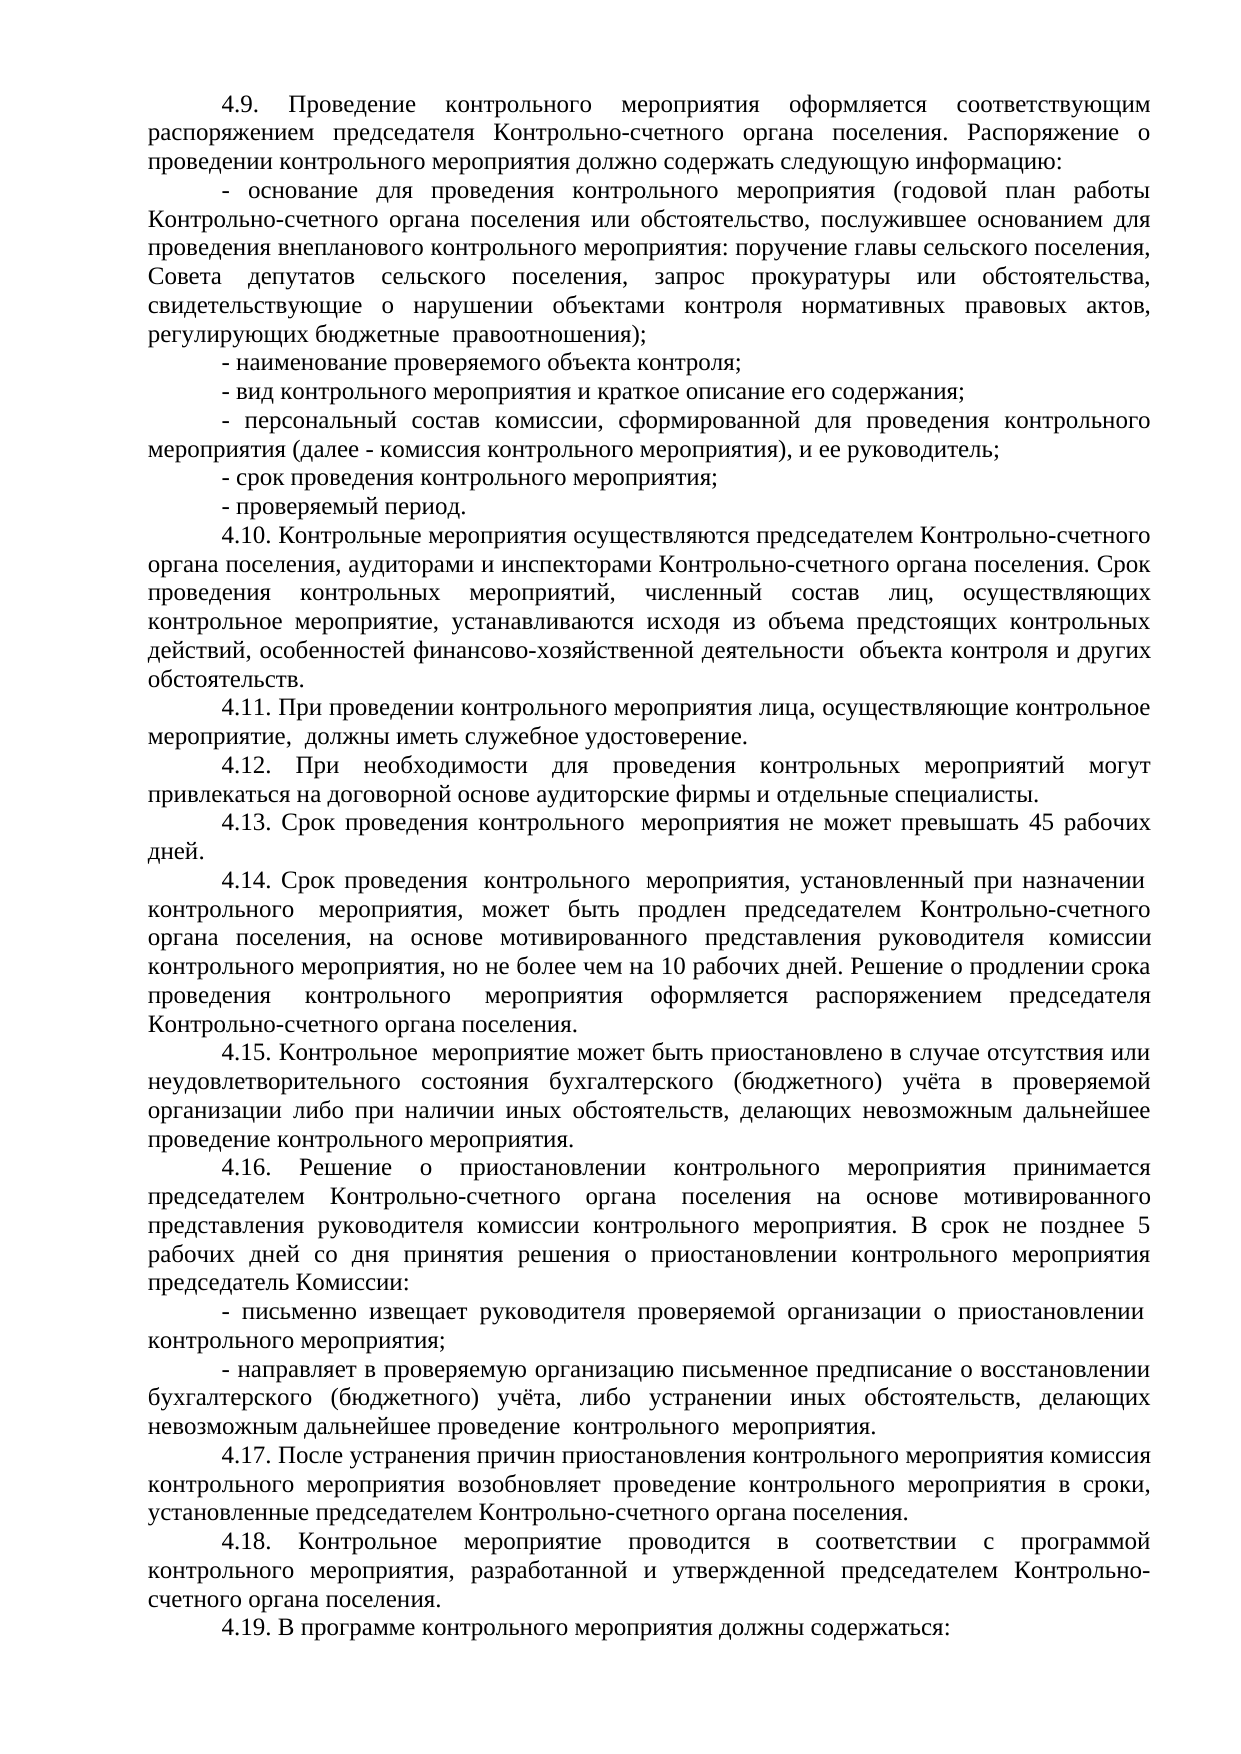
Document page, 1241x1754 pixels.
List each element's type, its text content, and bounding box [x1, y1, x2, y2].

text - проверяемый период. [148, 491, 1152, 520]
text 4.16. Решение о приостановлении контрольного мероприятия принимается председателем Контрольно-счетного органа поселения на основе мотивированного представления руководителя комиссии контрольного мероприятия. В срок не позднее 5 рабочих дней со дня принятия решения о приостановлении контрольного мероприятия председатель Комиссии: [148, 1152, 1152, 1296]
text - срок проведения контрольного мероприятия; [148, 462, 1152, 491]
text 4.19. В программе контрольного мероприятия должны содержаться: [148, 1612, 1152, 1641]
text - направляет в проверяемую организацию письменное предписание о восстановлении бухгалтерского (бюджетного) учёта, либо устранении иных обстоятельств, делающих невозможным дальнейшее проведение контрольного мероприятия. [148, 1354, 1152, 1440]
text 4.18. Контрольное мероприятие проводится в соответствии с программой контрольного мероприятия, разработанной и утвержденной председателем Контрольно-счетного органа поселения. [148, 1526, 1152, 1612]
text 4.17. После устранения причин приостановления контрольного мероприятия комиссия контрольного мероприятия возобновляет проведение контрольного мероприятия в сроки, установленные председателем Контрольно-счетного органа поселения. [148, 1440, 1152, 1526]
text 4.11. При проведении контрольного мероприятия лица, осуществляющие контрольное мероприятие, должны иметь служебное удостоверение. [148, 692, 1152, 750]
text 4.15. Контрольное мероприятие может быть приостановлено в случае отсутствия или неудовлетворительного состояния бухгалтерского (бюджетного) учёта в проверяемой организации либо при наличии иных обстоятельств, делающих невозможным дальнейшее проведение контрольного мероприятия. [148, 1037, 1152, 1152]
text - персональный состав комиссии, сформированной для проведения контрольного мероприятия (далее - комиссия контрольного мероприятия), и ее руководитель; [148, 405, 1152, 462]
text 4.13. Срок проведения контрольного мероприятия не может превышать 45 рабочих дней. [148, 807, 1152, 865]
text - основание для проведения контрольного мероприятия (годовой план работы Контрольно-счетного органа поселения или обстоятельство, послужившее основанием для проведения внепланового контрольного мероприятия: поручение главы сельского поселения, Совета депутатов сельского поселения, запрос прокуратуры или обстоятельства, свидетельствующие о нарушении объектами контроля нормативных правовых актов, регулирующих бюджетные правоотношения); [148, 175, 1152, 347]
text 4.10. Контрольные мероприятия осуществляются председателем Контрольно-счетного органа поселения, аудиторами и инспекторами Контрольно-счетного органа поселения. Срок проведения контрольных мероприятий, численный состав лиц, осуществляющих контрольное мероприятие, устанавливаются исходя из объема предстоящих контрольных действий, особенностей финансово-хозяйственной деятельности объекта контроля и других обстоятельств. [148, 520, 1152, 692]
text 4.12. При необходимости для проведения контрольных мероприятий могут привлекаться на договорной основе аудиторские фирмы и отдельные специалисты. [148, 750, 1152, 807]
text - вид контрольного мероприятия и краткое описание его содержания; [148, 376, 1152, 405]
text 4.14. Срок проведения контрольного мероприятия, установленный при назначении контрольного мероприятия, может быть продлен председателем Контрольно-счетного органа поселения, на основе мотивированного представления руководителя комиссии контрольного мероприятия, но не более чем на 10 рабочих дней. Решение о продлении срока проведения контрольного мероприятия оформляется распоряжением председателя Контрольно-счетного органа поселения. [148, 865, 1152, 1037]
text - наименование проверяемого объекта контроля; [148, 347, 1152, 376]
text - письменно извещает руководителя проверяемой организации о приостановлении контрольного мероприятия; [148, 1296, 1152, 1354]
text 4.9. Проведение контрольного мероприятия оформляется соответствующим распоряжением председателя Контрольно-счетного органа поселения. Распоряжение о проведении контрольного мероприятия должно содержать следующую информацию: [148, 89, 1152, 175]
